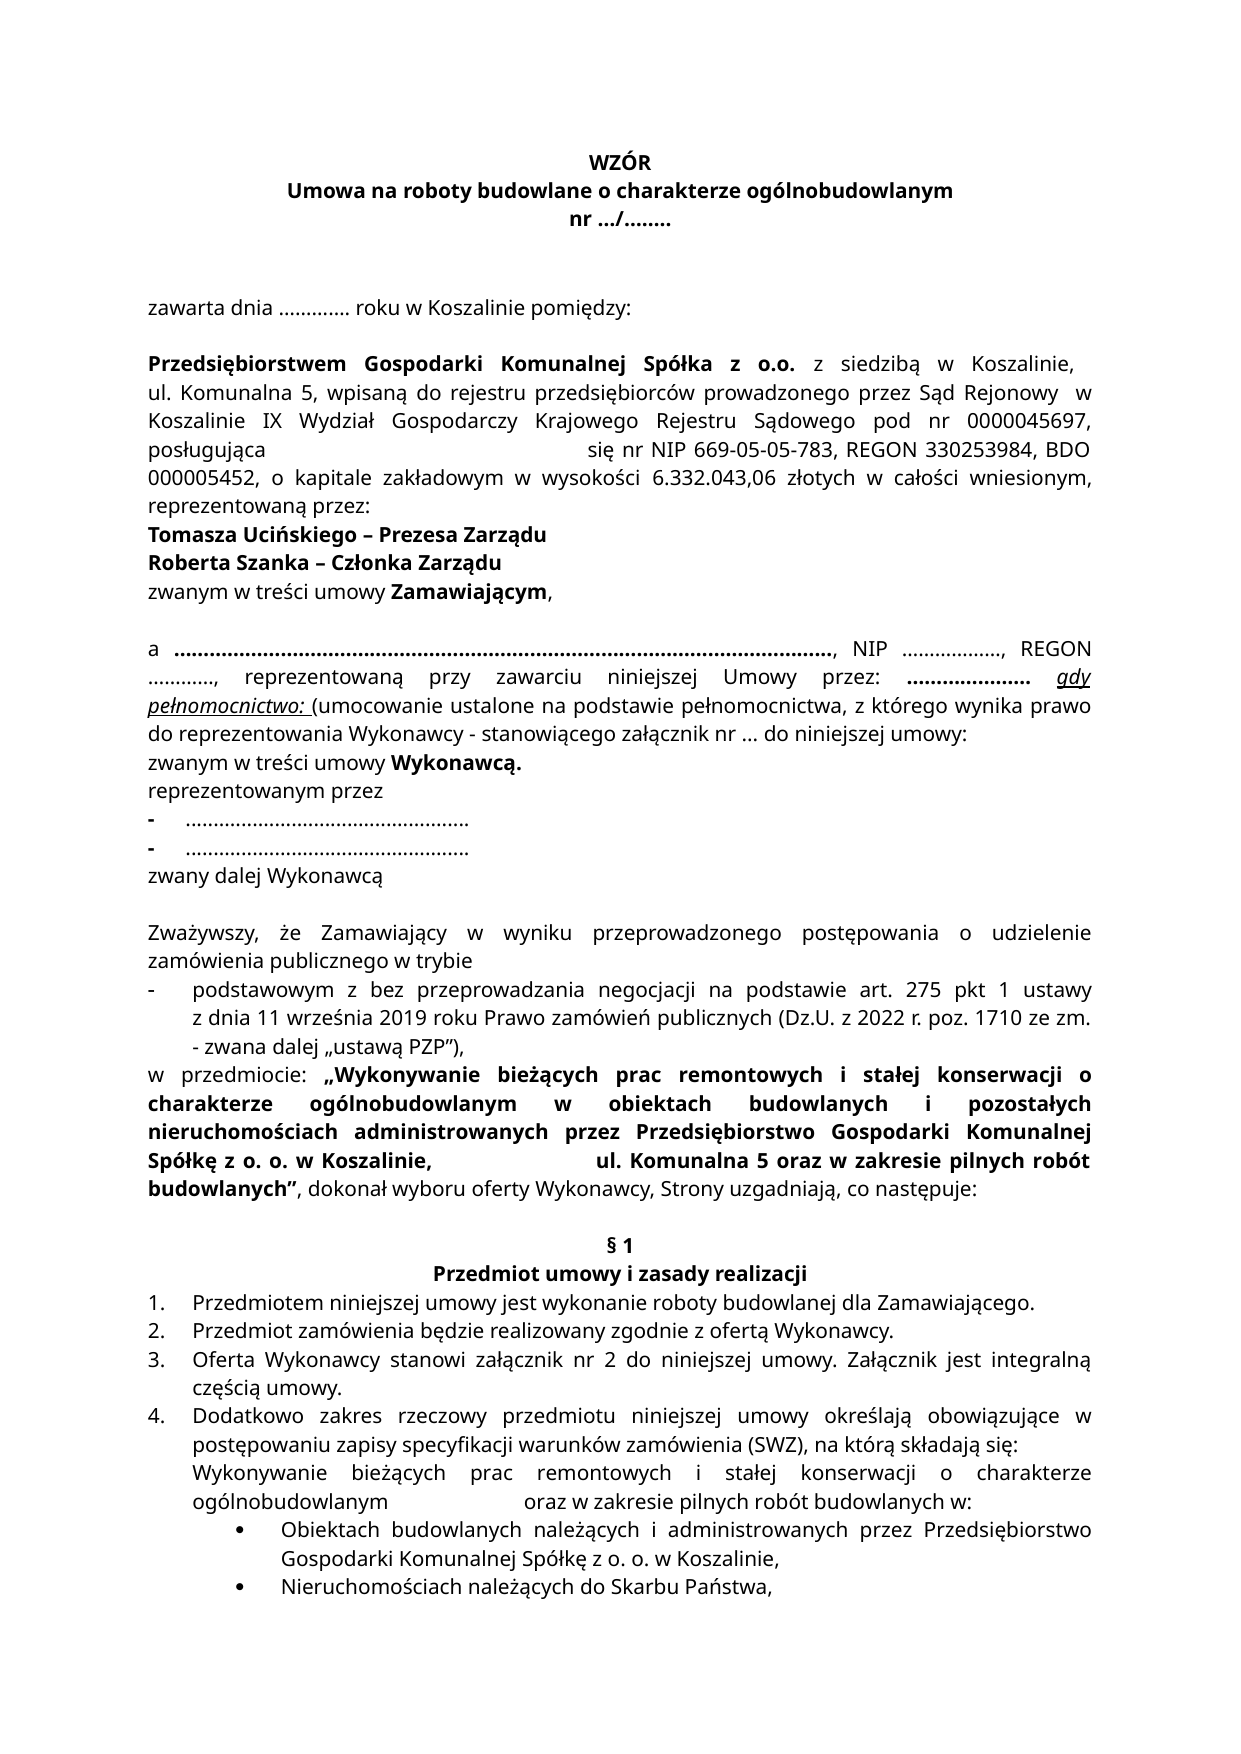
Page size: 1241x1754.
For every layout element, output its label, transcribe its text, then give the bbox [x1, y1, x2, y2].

list Obiektach budowlanych należących i administrowanych przez Przedsiębiorstwo Gospodarki Komunalnej Spółkę z o. o. w Koszalinie, [236, 1515, 1093, 1572]
text Tomasza Ucińskiego – Prezesa Zarządu [148, 520, 1093, 548]
list Przedmiotem niniejszej umowy jest wykonanie roboty budowlanej dla Zamawiającego. [148, 1288, 1093, 1316]
text w przedmiocie: „Wykonywanie bieżących prac remontowych i stałej konserwacji o charakterze ogólnobudowlanym w obiektach budowlanych i pozostałych nieruchomościach administrowanych przez Przedsiębiorstwo Gospodarki Komunalnej Spółkę z o. o. w Koszalinie, ul. Komunalna 5 oraz w zakresie pilnych robót budowlanych”, dokonał wyboru oferty Wykonawcy, Strony uzgadniają, co następuje: [148, 1060, 1093, 1203]
text zwanym w treści umowy Wykonawcą. [148, 748, 1093, 776]
text - ................................................... [148, 833, 1093, 861]
list Oferta Wykonawcy stanowi załącznik nr 2 do niniejszej umowy. Załącznik jest integralną częścią umowy. [148, 1345, 1093, 1402]
text § 1 [148, 1231, 1093, 1259]
text reprezentowanym przez [148, 776, 1093, 804]
text Roberta Szanka – Członka Zarządu [148, 548, 1093, 577]
text Zważywszy, że Zamawiający w wyniku przeprowadzonego postępowania o udzielenie zamówienia publicznego w trybie [148, 918, 1093, 975]
text Przedsiębiorstwem Gospodarki Komunalnej Spółka z o.o. z siedzibą w Koszalinie, ul. Komunalna 5, wpisaną do rejestru przedsiębiorców prowadzonego przez Sąd Rejonowy w Koszalinie IX Wydział Gospodarczy Krajowego Rejestru Sądowego pod nr 0000045697, posługująca się nr NIP 669-05-05-783, REGON 330253984, BDO 000005452, o kapitale zakładowym w wysokości 6.332.043,06 złotych w całości wniesionym, reprezentowaną przez: [148, 349, 1093, 520]
text Umowa na roboty budowlane o charakterze ogólnobudowlanym [148, 176, 1093, 204]
text nr …/…….. [148, 204, 1093, 233]
text Wykonywanie bieżących prac remontowych i stałej konserwacji o charakterze ogólnobudowlanym oraz w zakresie pilnych robót budowlanych w: [192, 1458, 1093, 1515]
text Przedmiot umowy i zasady realizacji [148, 1259, 1093, 1288]
text WZÓR [148, 148, 1093, 176]
text a ………………………………………………………………………………………………..., NIP ………………, REGON …………, reprezentowaną przy zawarciu niniejszej Umowy przez: ………………… gdy pełnomocnictwo: (umocowanie ustalone na podstawie pełnomocnictwa, z którego wynika prawo do reprezentowania Wykonawcy - stanowiącego załącznik nr ... do niniejszej umowy: [148, 634, 1093, 748]
text zwanym w treści umowy Zamawiającym, [148, 577, 1093, 605]
list Dodatkowo zakres rzeczowy przedmiotu niniejszej umowy określają obowiązujące w postępowaniu zapisy specyfikacji warunków zamówienia (SWZ), na którą składają się: [148, 1402, 1093, 1458]
text - ................................................... [148, 804, 1093, 833]
text zawarta dnia …………. roku w Koszalinie pomiędzy: [148, 293, 1093, 321]
text zwany dalej Wykonawcą [148, 861, 1093, 890]
list podstawowym z bez przeprowadzania negocjacji na podstawie art. 275 pkt 1 ustawy z dnia 11 września 2019 roku Prawo zamówień publicznych (Dz.U. z 2022 r. poz. 1710 ze zm. - zwana dalej „ustawą PZP”), [148, 975, 1093, 1060]
list Nieruchomościach należących do Skarbu Państwa, [236, 1572, 1093, 1601]
list Przedmiot zamówienia będzie realizowany zgodnie z ofertą Wykonawcy. [148, 1316, 1093, 1345]
